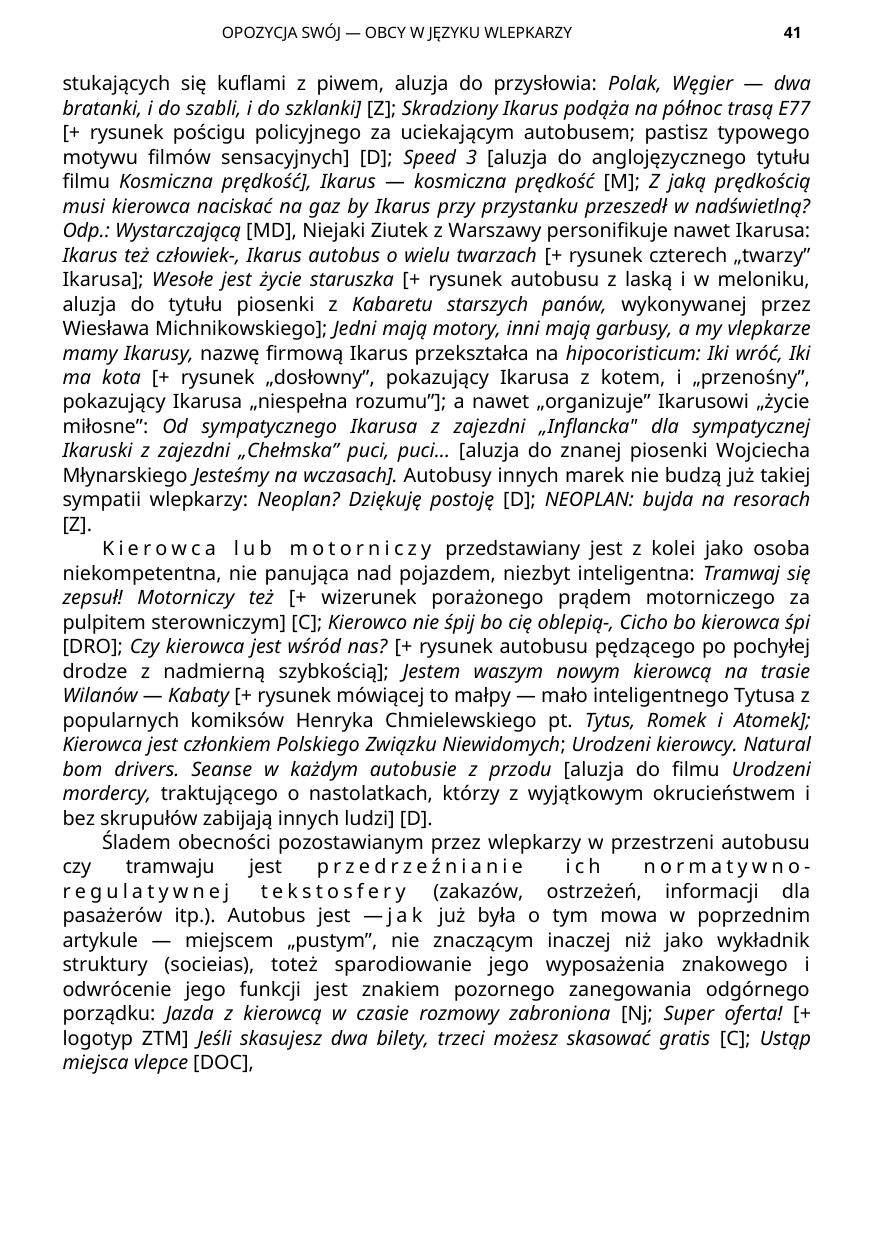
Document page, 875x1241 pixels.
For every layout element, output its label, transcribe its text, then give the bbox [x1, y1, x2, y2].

text 41 [784, 26, 802, 42]
text OPOZYCJA SWÓJ — OBCY W JĘZYKU WLEPKARZY [222, 26, 573, 42]
text Kierowca lub motorniczy przedstawiany jest z kolei jako osoba niekompetentna, nie panująca nad pojazdem, niezbyt inteligentna: Tramwaj się zepsuł! Motorniczy też [+ wizerunek porażonego prądem motorniczego za pulpitem sterowniczym] [C]; Kierowco nie śpij bo cię oblepią-, Cicho bo kierowca śpi [DRO]; Czy kierowca jest wśród nas? [+ rysunek autobusu pędzącego po pochyłej drodze z nadmierną szybkością]; Jestem waszym nowym kierowcą na trasie Wilanów — Kabaty [+ rysunek mówiącej to małpy — mało inteligentnego Tytusa z popularnych komiksów Henryka Chmielewskiego pt. Tytus, Romek i Atomek]; Kierowca jest członkiem Polskiego Związku Niewidomych; Urodzeni kierowcy. Natural bom drivers. Seanse w każdym autobusie z przodu [aluzja do filmu Urodzeni mordercy, traktującego o nastolatkach, którzy z wyjątkowym okrucieństwem i bez skrupułów zabijają innych ludzi] [D]. [62, 536, 811, 830]
text stukających się kuflami z piwem, aluzja do przysłowia: Polak, Węgier — dwa bratanki, i do szabli, i do szklanki] [Z]; Skradziony Ikarus podąża na północ trasą E77 [+ rysunek pościgu policyjnego za uciekającym autobusem; pastisz typowego motywu filmów sensacyjnych] [D]; Speed 3 [aluzja do anglojęzycznego tytułu filmu Kosmiczna prędkość], Ikarus — kosmiczna prędkość [M]; Z jaką prędkością musi kierowca naciskać na gaz by Ikarus przy przystanku przeszedł w nadświetlną? Odp.: Wystarczającą [MD], Niejaki Ziutek z Warszawy personifikuje nawet Ikarusa: Ikarus też człowiek-, Ikarus autobus o wielu twarzach [+ rysunek czterech „twarzy” Ikarusa]; Wesołe jest życie staruszka [+ rysunek autobusu z laską i w meloniku, aluzja do tytułu piosenki z Kabaretu starszych panów, wykonywanej przez Wiesława Michnikowskiego]; Jedni mają motory, inni mają garbusy, a my vlepkarze mamy Ikarusy, nazwę firmową Ikarus przekształca na hipocoristicum: Iki wróć, Iki ma kota [+ rysunek „dosłowny”, pokazujący Ikarusa z kotem, i „przenośny”, pokazujący Ikarusa „niespełna rozumu”]; a nawet „organizuje” Ikarusowi „życie miłosne”: Od sympatycznego Ikarusa z zajezdni „Inflancka" dla sympatycznej Ikaruski z zajezdni „Chełmska” puci, puci... [aluzja do znanej piosenki Wojciecha Młynarskiego Jesteśmy na wczasach]. Autobusy innych marek nie budzą już takiej sympatii wlepkarzy: Neoplan? Dziękuję postoję [D]; NEOPLAN: bujda na resorach [Z]. [62, 71, 811, 536]
text Śladem obecności pozostawianym przez wlepkarzy w przestrzeni autobusu czy tramwaju jest przedrzeźnianie ich normatywno-regulatywnej tekstosfery (zakazów, ostrzeżeń, informacji dla pasażerów itp.). Autobus jest —jak już była o tym mowa w poprzednim artykule — miejscem „pustym”, nie znaczącym inaczej niż jako wykładnik struktury (socieias), toteż sparodiowanie jego wyposażenia znakowego i odwrócenie jego funkcji jest znakiem pozornego zanegowania odgórnego porządku: Jazda z kierowcą w czasie rozmowy zabroniona [Nj; Super oferta! [+ logotyp ZTM] Jeśli skasujesz dwa bilety, trzeci możesz skasować gratis [C]; Ustąp miejsca vlepce [DOC], [62, 830, 811, 1075]
